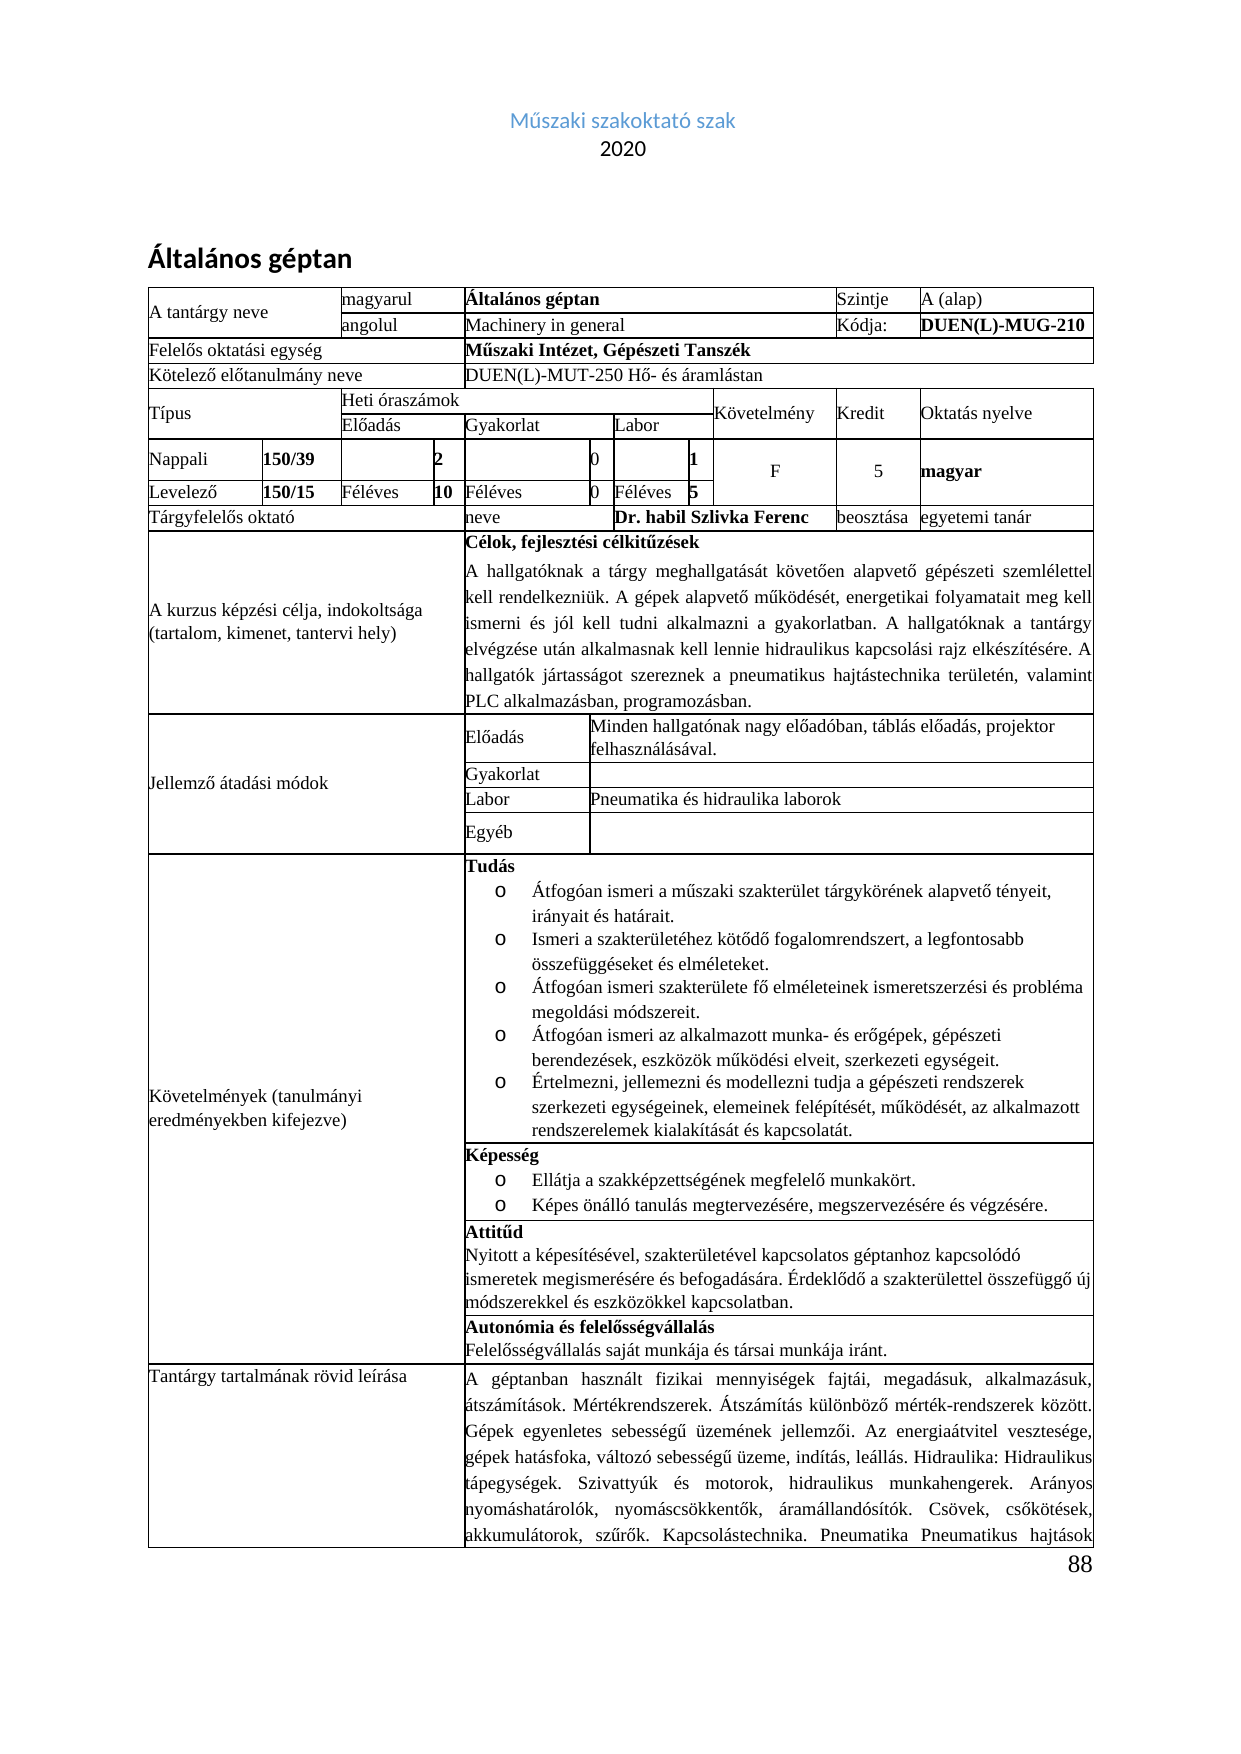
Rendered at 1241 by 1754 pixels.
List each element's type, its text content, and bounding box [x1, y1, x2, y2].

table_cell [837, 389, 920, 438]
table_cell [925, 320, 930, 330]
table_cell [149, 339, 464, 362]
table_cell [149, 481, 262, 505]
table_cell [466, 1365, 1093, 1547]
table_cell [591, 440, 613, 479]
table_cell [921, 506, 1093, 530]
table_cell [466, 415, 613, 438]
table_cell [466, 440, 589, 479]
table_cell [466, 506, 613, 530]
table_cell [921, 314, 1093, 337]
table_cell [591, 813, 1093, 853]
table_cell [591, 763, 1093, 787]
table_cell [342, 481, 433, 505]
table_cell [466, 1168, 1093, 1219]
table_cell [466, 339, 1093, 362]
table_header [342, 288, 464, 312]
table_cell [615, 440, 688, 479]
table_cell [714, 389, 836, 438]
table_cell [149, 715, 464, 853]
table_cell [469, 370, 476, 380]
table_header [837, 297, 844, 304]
subtitle Általános géptan [148, 240, 1092, 276]
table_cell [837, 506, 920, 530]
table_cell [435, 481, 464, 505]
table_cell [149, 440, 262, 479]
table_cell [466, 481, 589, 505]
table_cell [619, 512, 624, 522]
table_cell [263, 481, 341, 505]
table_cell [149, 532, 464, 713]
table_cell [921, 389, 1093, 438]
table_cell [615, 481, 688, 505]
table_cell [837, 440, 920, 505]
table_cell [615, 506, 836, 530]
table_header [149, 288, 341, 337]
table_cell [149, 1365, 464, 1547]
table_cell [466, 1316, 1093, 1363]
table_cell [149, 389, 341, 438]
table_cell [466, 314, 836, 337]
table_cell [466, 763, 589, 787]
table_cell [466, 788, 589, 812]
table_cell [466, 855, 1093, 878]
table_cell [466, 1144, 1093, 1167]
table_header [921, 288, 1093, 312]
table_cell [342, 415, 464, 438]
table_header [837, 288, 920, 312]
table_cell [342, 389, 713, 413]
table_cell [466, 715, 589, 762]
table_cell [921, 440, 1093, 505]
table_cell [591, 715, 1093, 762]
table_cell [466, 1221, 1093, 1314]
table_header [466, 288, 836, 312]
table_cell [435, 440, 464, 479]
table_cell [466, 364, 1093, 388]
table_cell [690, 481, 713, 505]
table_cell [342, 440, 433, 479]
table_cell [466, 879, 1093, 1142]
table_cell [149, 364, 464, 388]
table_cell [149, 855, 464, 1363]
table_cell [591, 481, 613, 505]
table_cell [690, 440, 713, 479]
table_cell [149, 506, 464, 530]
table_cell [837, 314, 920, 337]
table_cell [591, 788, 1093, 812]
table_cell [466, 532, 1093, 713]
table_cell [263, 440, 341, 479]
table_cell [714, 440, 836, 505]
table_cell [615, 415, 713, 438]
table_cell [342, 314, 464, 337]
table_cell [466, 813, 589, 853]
